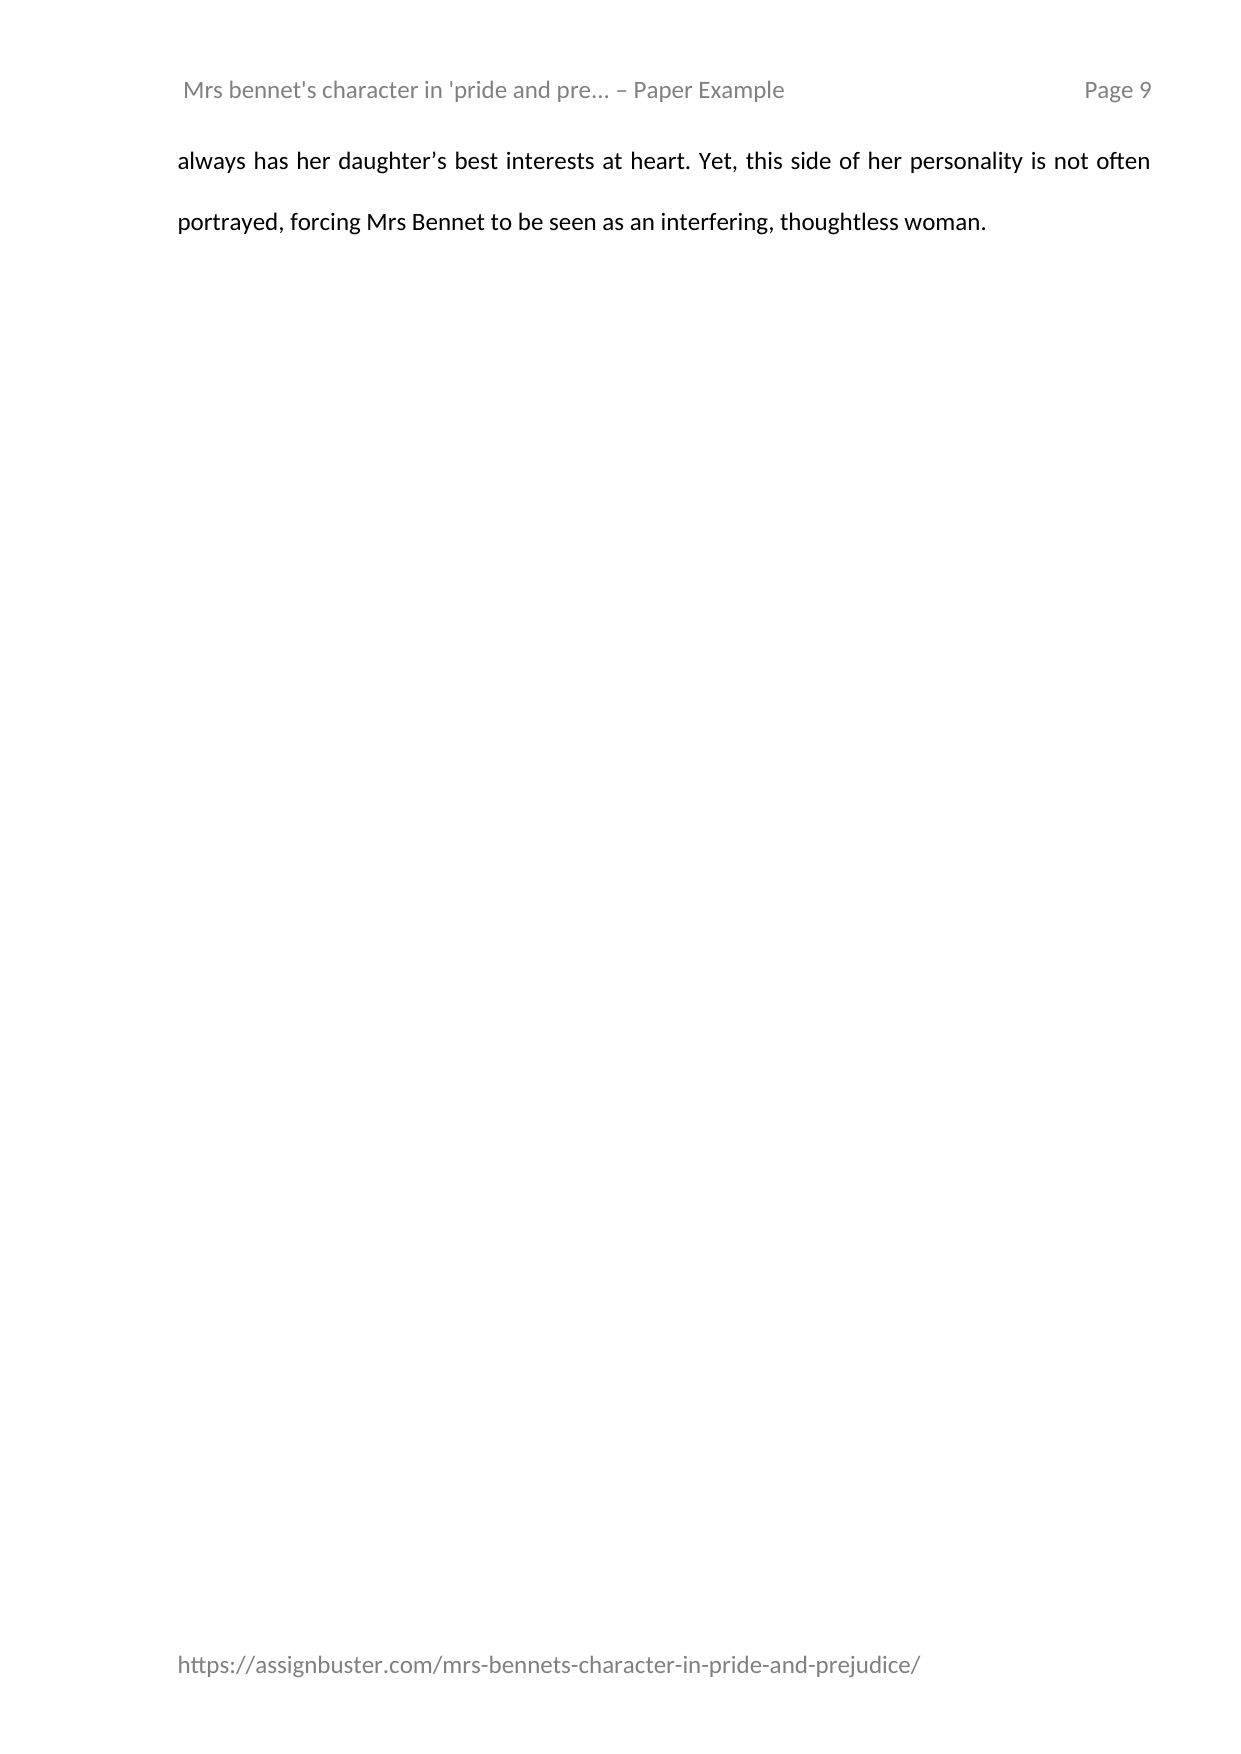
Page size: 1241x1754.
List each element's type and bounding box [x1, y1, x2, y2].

text [177, 145, 1152, 237]
